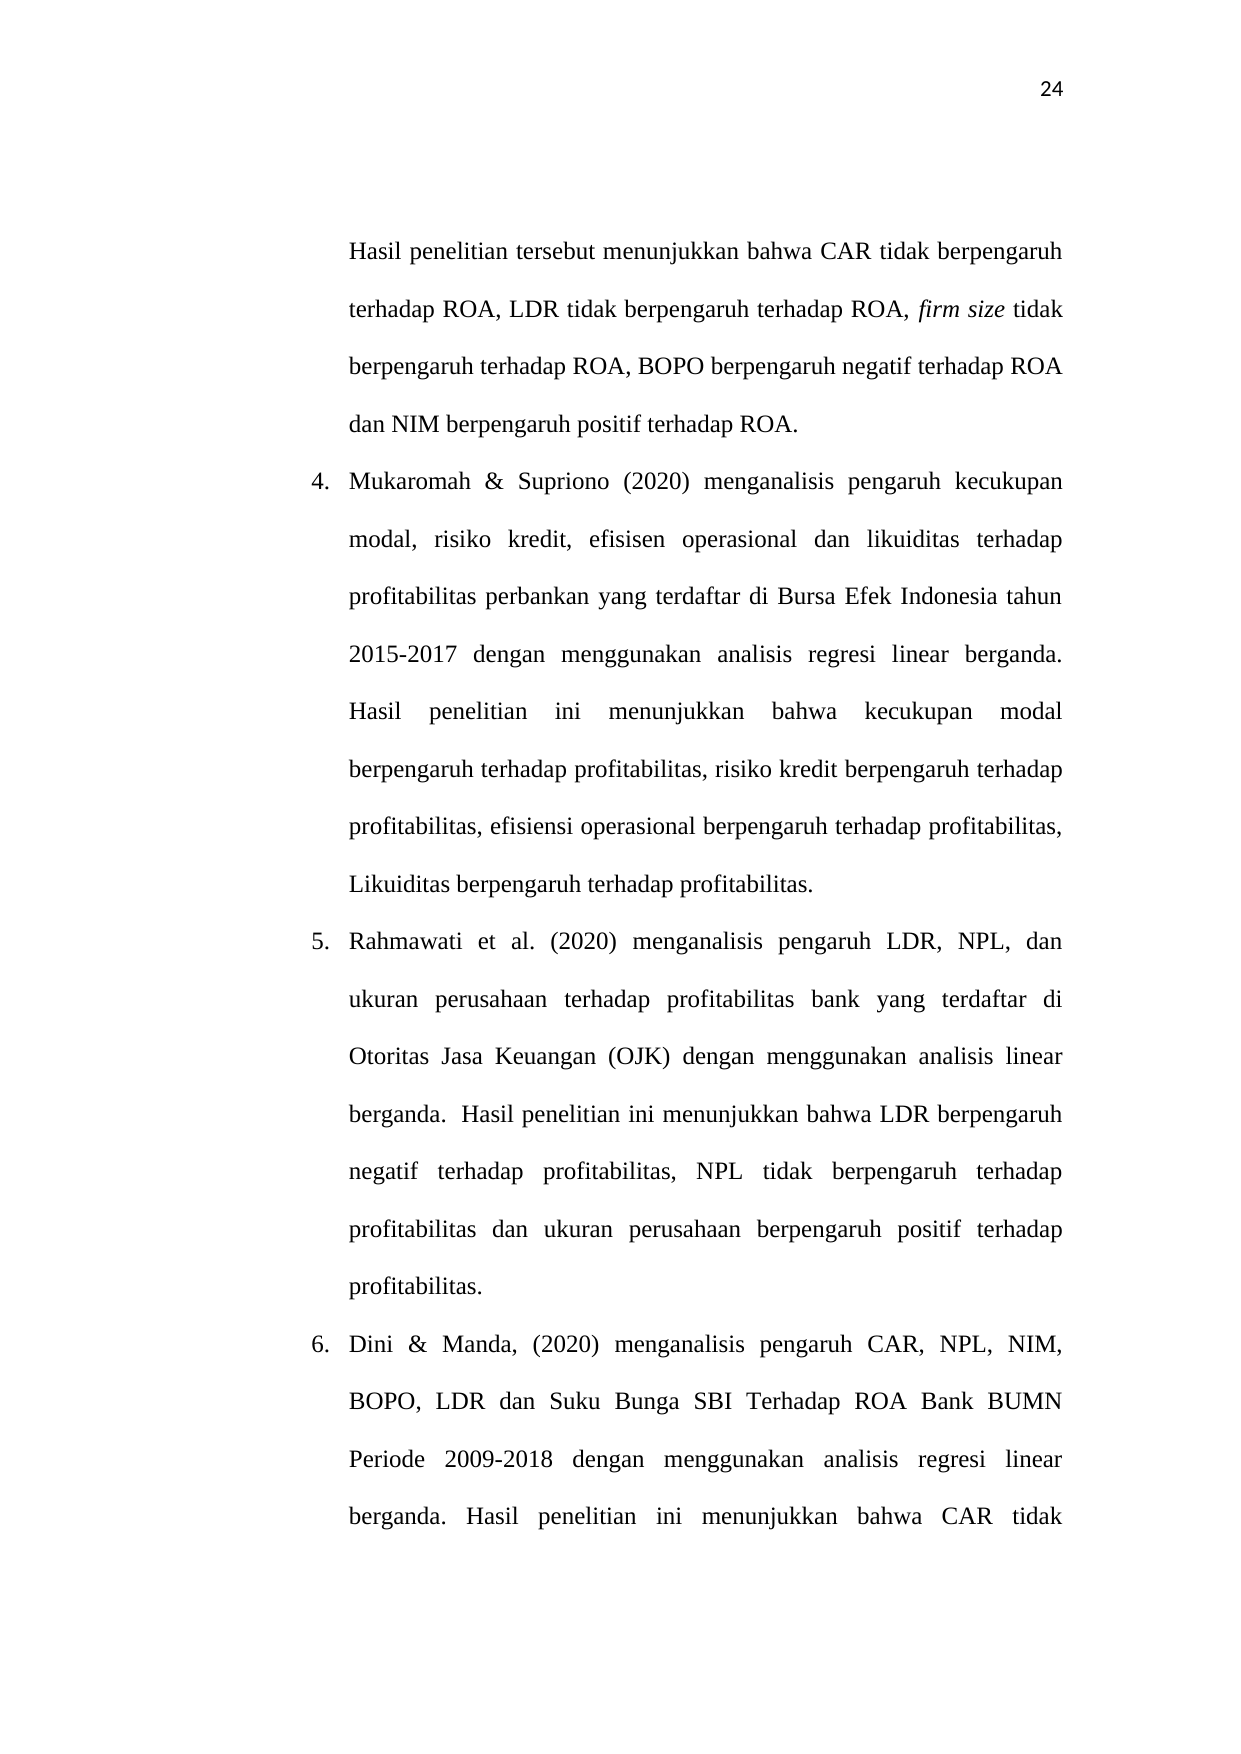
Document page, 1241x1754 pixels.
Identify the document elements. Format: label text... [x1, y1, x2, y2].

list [311, 1329, 1063, 1530]
list Mukaromah & Supriono (2020) menganalisis pengaruh kecukupan modal, risiko kredit, efisisen operasional dan likuiditas terhadap profitabilitas perbankan yang terdaftar di Bursa Efek Indonesia tahun 2015-2017 dengan menggunakan analisis regresi linear berganda. Hasil penelitian ini menunjukkan bahwa kecukupan modal berpengaruh terhadap profitabilitas, risiko kredit berpengaruh terhadap profitabilitas, efisiensi operasional berpengaruh terhadap profitabilitas, Likuiditas berpengaruh terhadap profitabilitas. [311, 466, 1063, 897]
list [311, 236, 1063, 437]
list Rahmawati et al. (2020) menganalisis pengaruh LDR, NPL, dan ukuran perusahaan terhadap profitabilitas bank yang terdaftar di Otoritas Jasa Keuangan (OJK) dengan menggunakan analisis linear berganda. Hasil penelitian ini menunjukkan bahwa LDR berpengaruh negatif terhadap profitabilitas, NPL tidak berpengaruh terhadap profitabilitas dan ukuran perusahaan berpengaruh positif terhadap profitabilitas. [311, 926, 1063, 1300]
